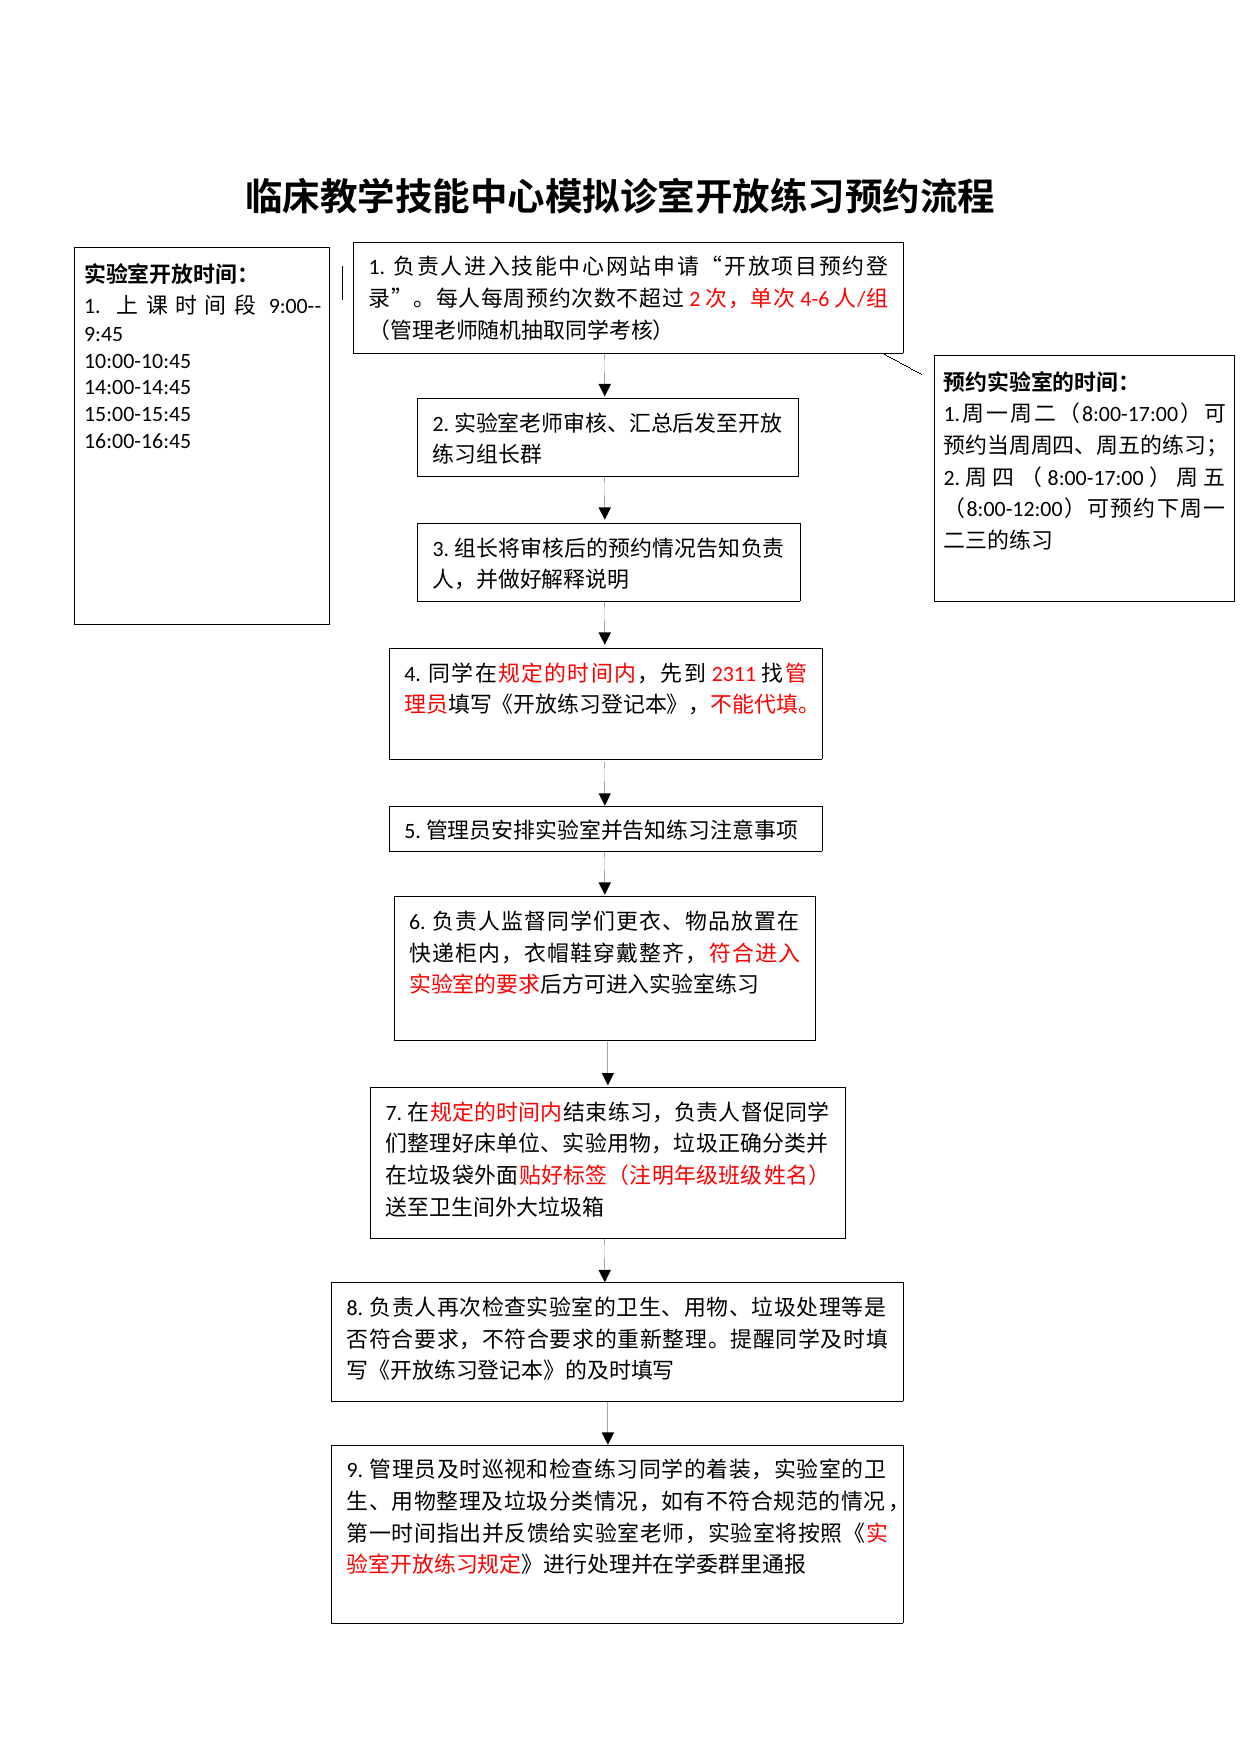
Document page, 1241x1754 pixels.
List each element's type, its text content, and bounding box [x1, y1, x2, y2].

text 临床教学技能中心模拟诊室开放练习预约流程 [187, 162, 1053, 227]
